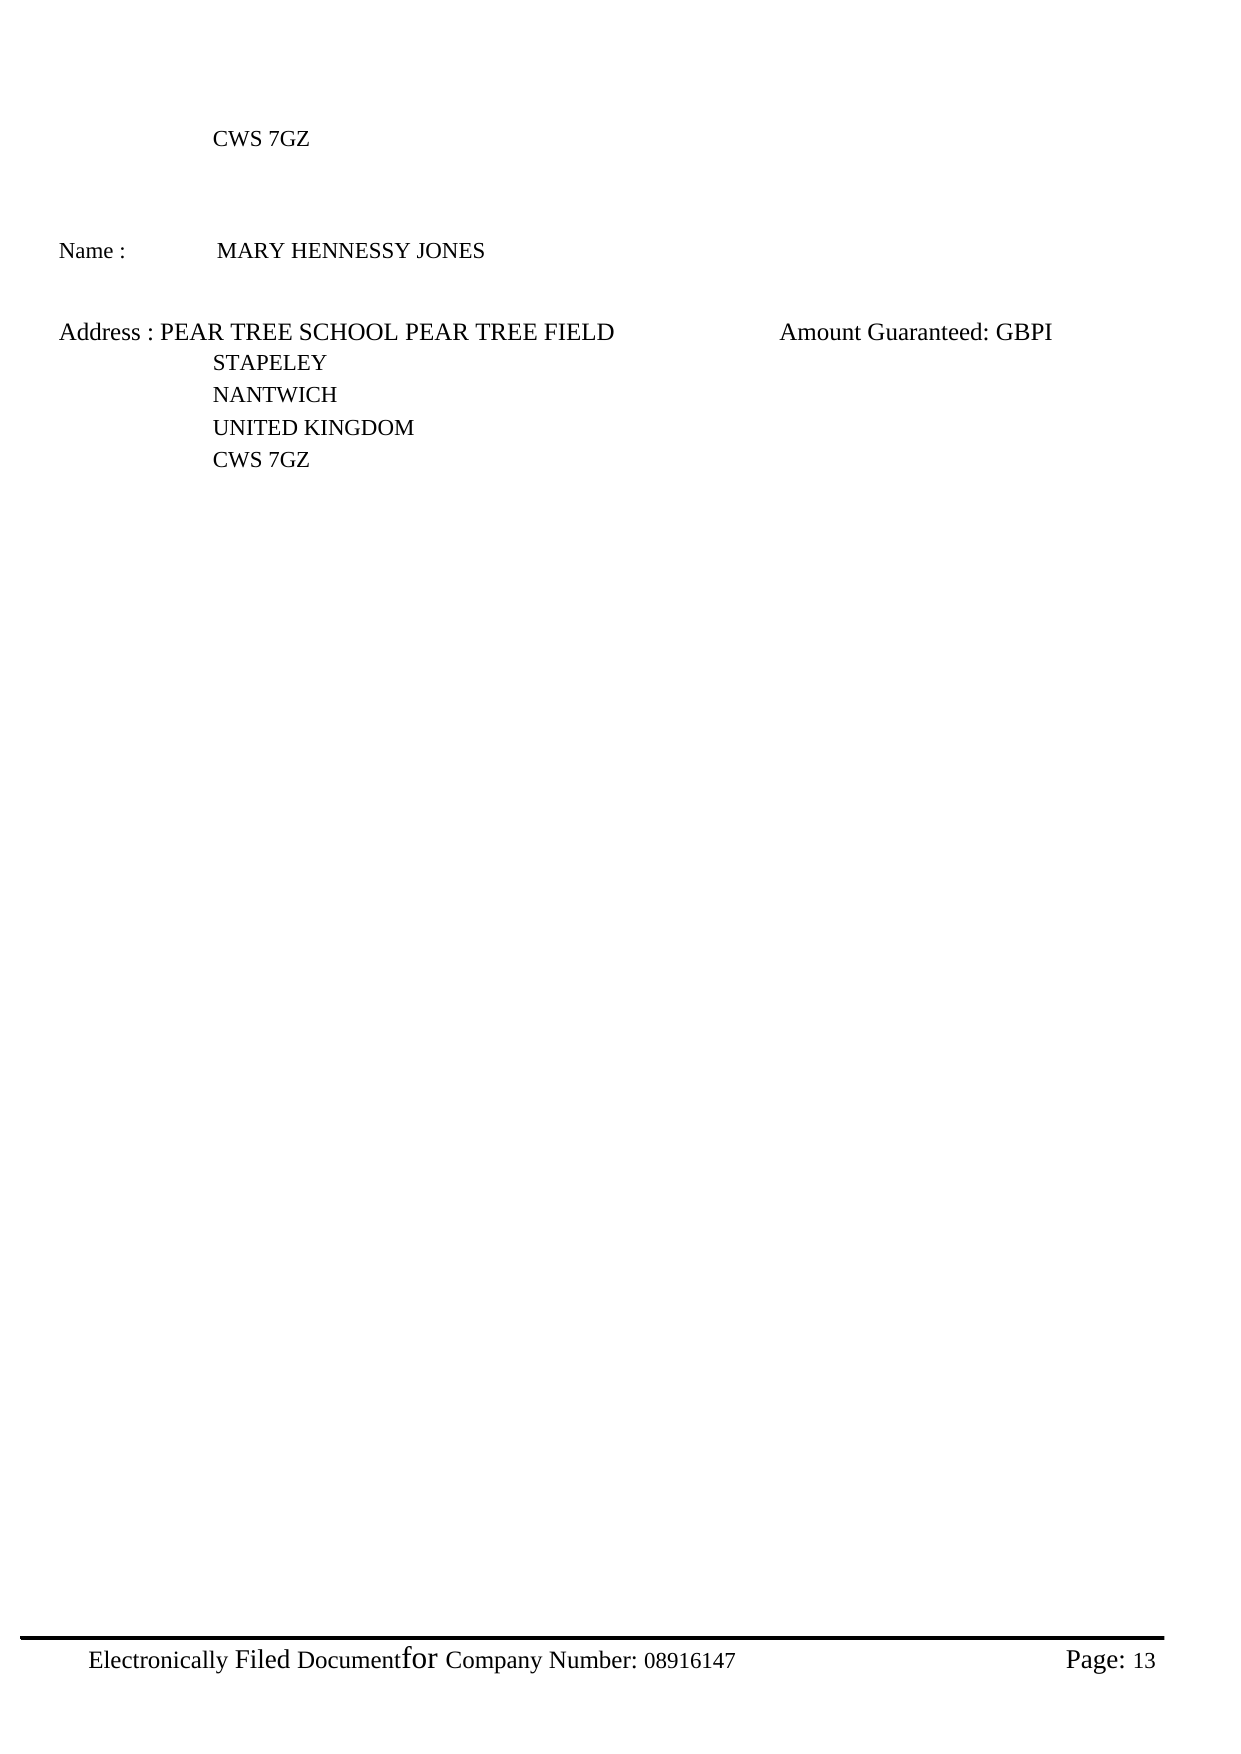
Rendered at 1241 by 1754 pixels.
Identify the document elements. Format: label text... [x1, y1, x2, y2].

text CWS 7GZ [213, 125, 1156, 152]
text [59, 317, 1156, 346]
text Name : MARY HENNESSY JONES [59, 237, 1156, 264]
text UNITED KINGDOM [213, 414, 1156, 440]
picture [20, 1636, 1165, 1640]
text STAPELEY [213, 349, 1156, 375]
text CWS 7GZ [213, 446, 1156, 472]
text NANTWICH [213, 381, 1156, 407]
